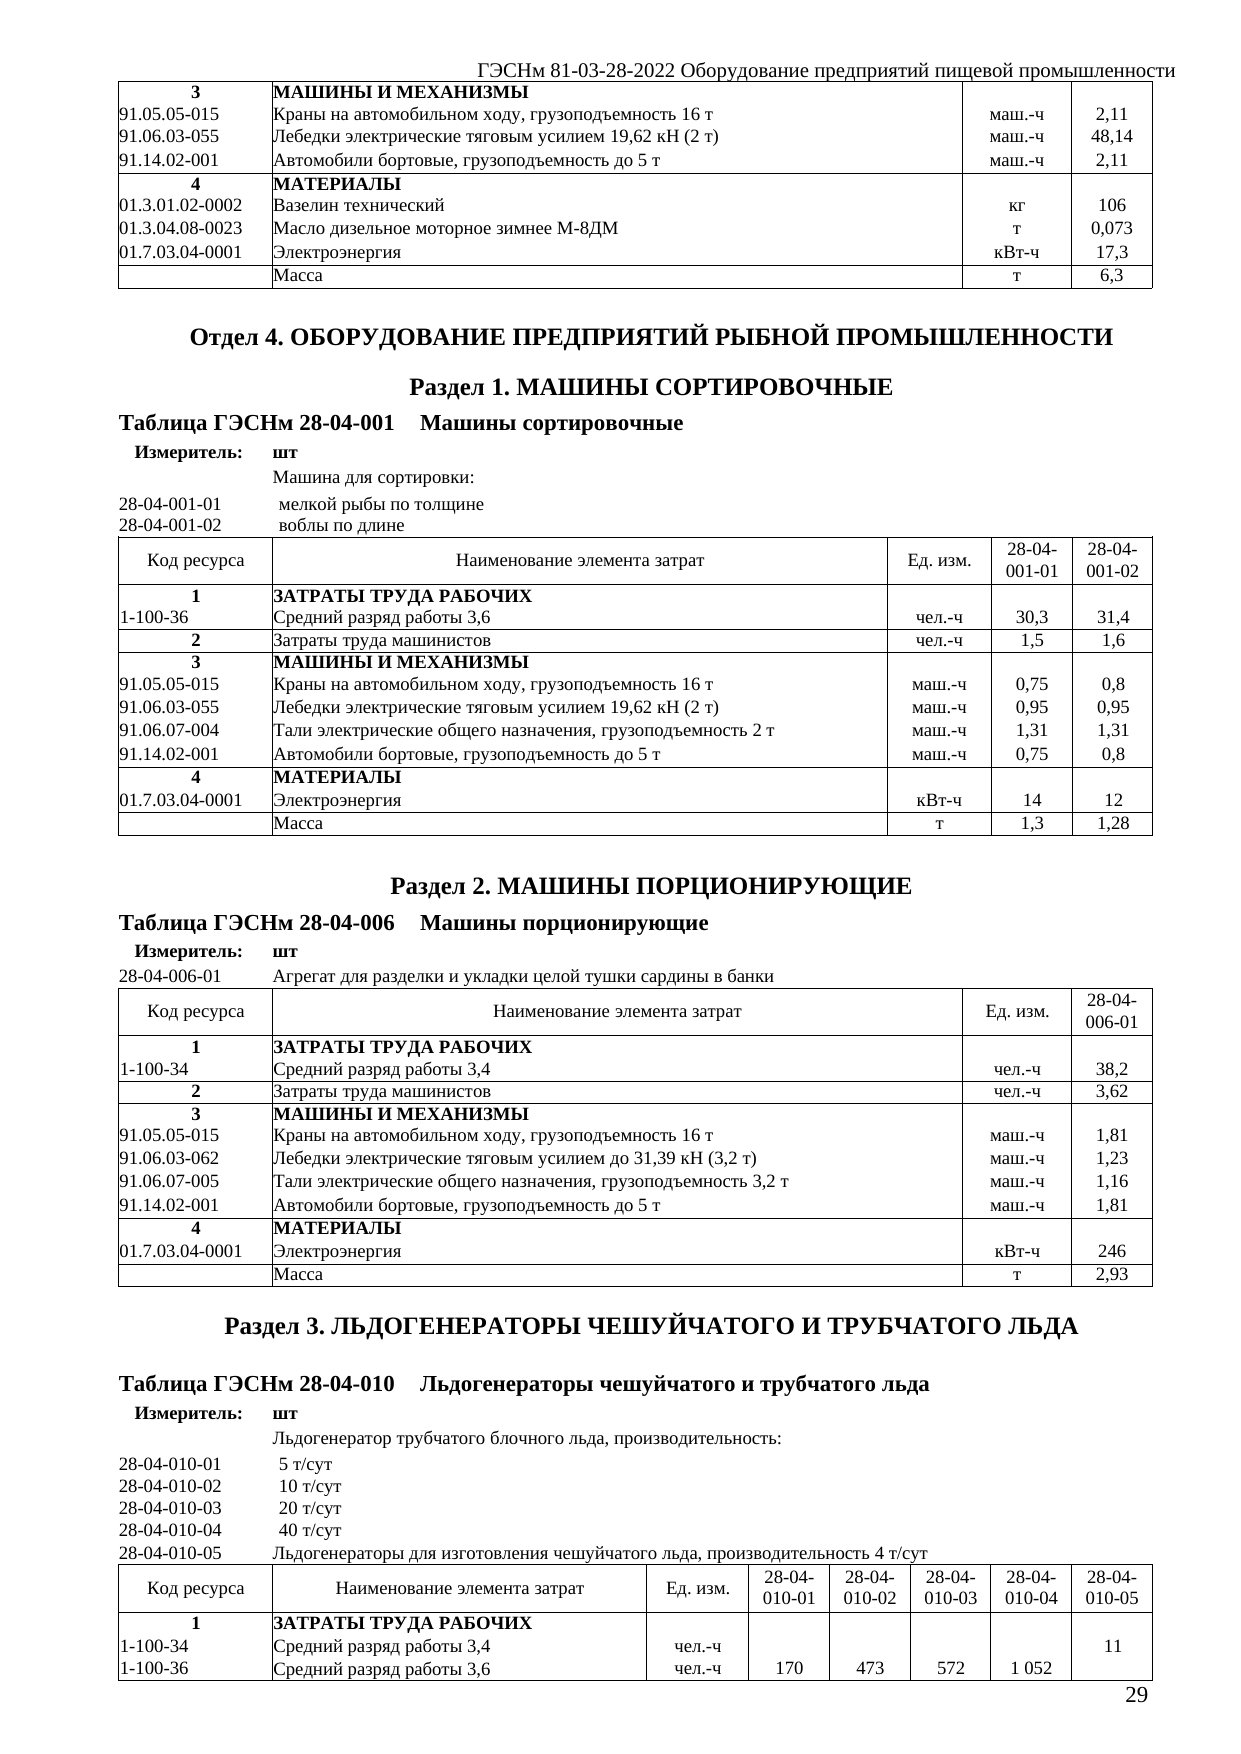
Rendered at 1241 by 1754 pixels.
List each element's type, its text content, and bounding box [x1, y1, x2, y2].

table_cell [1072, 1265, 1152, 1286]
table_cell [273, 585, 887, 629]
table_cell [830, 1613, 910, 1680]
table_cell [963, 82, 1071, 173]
list Льдогенераторы для изготовления чешуйчатого льда, производительность 4 т/сут [118, 1542, 1190, 1564]
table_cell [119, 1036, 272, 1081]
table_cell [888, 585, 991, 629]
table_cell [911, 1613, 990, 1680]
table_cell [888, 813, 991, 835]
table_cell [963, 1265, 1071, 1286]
subtitle Раздел 2. МАШИНЫ ПОРЦИОНИРУЮЩИЕ [152, 871, 1150, 900]
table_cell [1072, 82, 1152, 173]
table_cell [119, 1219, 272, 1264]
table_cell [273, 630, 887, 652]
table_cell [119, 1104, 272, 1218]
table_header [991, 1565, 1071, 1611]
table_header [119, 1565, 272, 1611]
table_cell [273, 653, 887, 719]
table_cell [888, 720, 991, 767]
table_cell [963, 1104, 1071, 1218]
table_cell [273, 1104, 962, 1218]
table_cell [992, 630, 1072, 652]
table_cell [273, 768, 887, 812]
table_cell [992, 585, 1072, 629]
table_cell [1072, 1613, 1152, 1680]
list 40 т/сут [118, 1518, 1190, 1540]
list 20 т/сут [118, 1497, 1190, 1518]
subtitle Измеритель: шт [134, 441, 1190, 462]
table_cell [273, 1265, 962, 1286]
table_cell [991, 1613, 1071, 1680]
subtitle Раздел 3. ЛЬДОГЕНЕРАТОРЫ ЧЕШУЙЧАТОГО И ТРУБЧАТОГО ЛЬДА [152, 1311, 1150, 1339]
list 5 т/сут [118, 1453, 1190, 1475]
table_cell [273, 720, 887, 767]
text Льдогенератор трубчатого блочного льда, производительность: [272, 1427, 1190, 1449]
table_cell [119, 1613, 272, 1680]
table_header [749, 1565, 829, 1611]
subtitle Таблица ГЭСНм 28-04-001 Машины сортировочные [118, 409, 1190, 436]
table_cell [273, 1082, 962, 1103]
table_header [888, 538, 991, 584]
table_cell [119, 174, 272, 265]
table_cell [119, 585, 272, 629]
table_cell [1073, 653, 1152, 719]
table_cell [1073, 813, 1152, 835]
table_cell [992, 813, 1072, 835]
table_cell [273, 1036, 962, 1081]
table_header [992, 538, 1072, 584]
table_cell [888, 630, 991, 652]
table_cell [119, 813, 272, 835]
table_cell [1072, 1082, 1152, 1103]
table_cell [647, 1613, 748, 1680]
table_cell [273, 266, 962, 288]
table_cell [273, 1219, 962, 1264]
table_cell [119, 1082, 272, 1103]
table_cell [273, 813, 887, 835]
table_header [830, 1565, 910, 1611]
subtitle Таблица ГЭСНм 28-04-006 Машины порционирующие [118, 908, 1190, 935]
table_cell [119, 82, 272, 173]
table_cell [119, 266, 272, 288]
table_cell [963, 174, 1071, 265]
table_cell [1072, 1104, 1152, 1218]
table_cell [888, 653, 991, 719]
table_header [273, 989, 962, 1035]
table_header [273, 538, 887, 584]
list 10 т/сут [118, 1475, 1190, 1497]
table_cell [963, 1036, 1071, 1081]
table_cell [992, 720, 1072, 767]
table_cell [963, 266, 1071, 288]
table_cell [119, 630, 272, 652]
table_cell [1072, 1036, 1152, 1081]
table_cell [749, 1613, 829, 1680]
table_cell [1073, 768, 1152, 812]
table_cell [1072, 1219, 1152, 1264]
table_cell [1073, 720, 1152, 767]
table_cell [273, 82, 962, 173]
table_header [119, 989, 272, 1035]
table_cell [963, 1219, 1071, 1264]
text 28-04-006-01 Агрегат для разделки и укладки целой тушки сардины в банки [118, 965, 1190, 987]
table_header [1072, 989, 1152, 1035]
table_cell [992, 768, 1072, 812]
text Машина для сортировки: [272, 466, 1190, 488]
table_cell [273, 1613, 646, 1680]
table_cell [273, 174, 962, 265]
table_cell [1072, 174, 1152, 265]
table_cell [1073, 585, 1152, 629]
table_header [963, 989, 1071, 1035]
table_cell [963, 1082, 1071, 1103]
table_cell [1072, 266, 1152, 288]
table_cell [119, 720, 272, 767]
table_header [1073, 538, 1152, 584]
subtitle Измеритель: шт [134, 940, 1190, 961]
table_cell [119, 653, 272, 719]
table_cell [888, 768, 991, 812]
text Раздел 1. МАШИНЫ СОРТИРОВОЧНЫЕ [152, 372, 1150, 401]
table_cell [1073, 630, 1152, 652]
text 28-04-001-01 мелкой рыбы по толщине 28-04-001-02 воблы по длине [118, 493, 484, 536]
subtitle Отдел 4. ОБОРУДОВАНИЕ ПРЕДПРИЯТИЙ РЫБНОЙ ПРОМЫШЛЕННОСТИ [152, 322, 1150, 350]
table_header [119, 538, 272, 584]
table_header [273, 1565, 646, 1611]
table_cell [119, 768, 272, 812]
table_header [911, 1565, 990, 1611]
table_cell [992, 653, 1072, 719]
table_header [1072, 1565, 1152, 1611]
subtitle Измеритель: шт [134, 1402, 1190, 1423]
subtitle Таблица ГЭСНм 28-04-010 Льдогенераторы чешуйчатого и трубчатого льда [118, 1370, 1190, 1397]
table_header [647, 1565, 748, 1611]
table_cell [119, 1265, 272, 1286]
